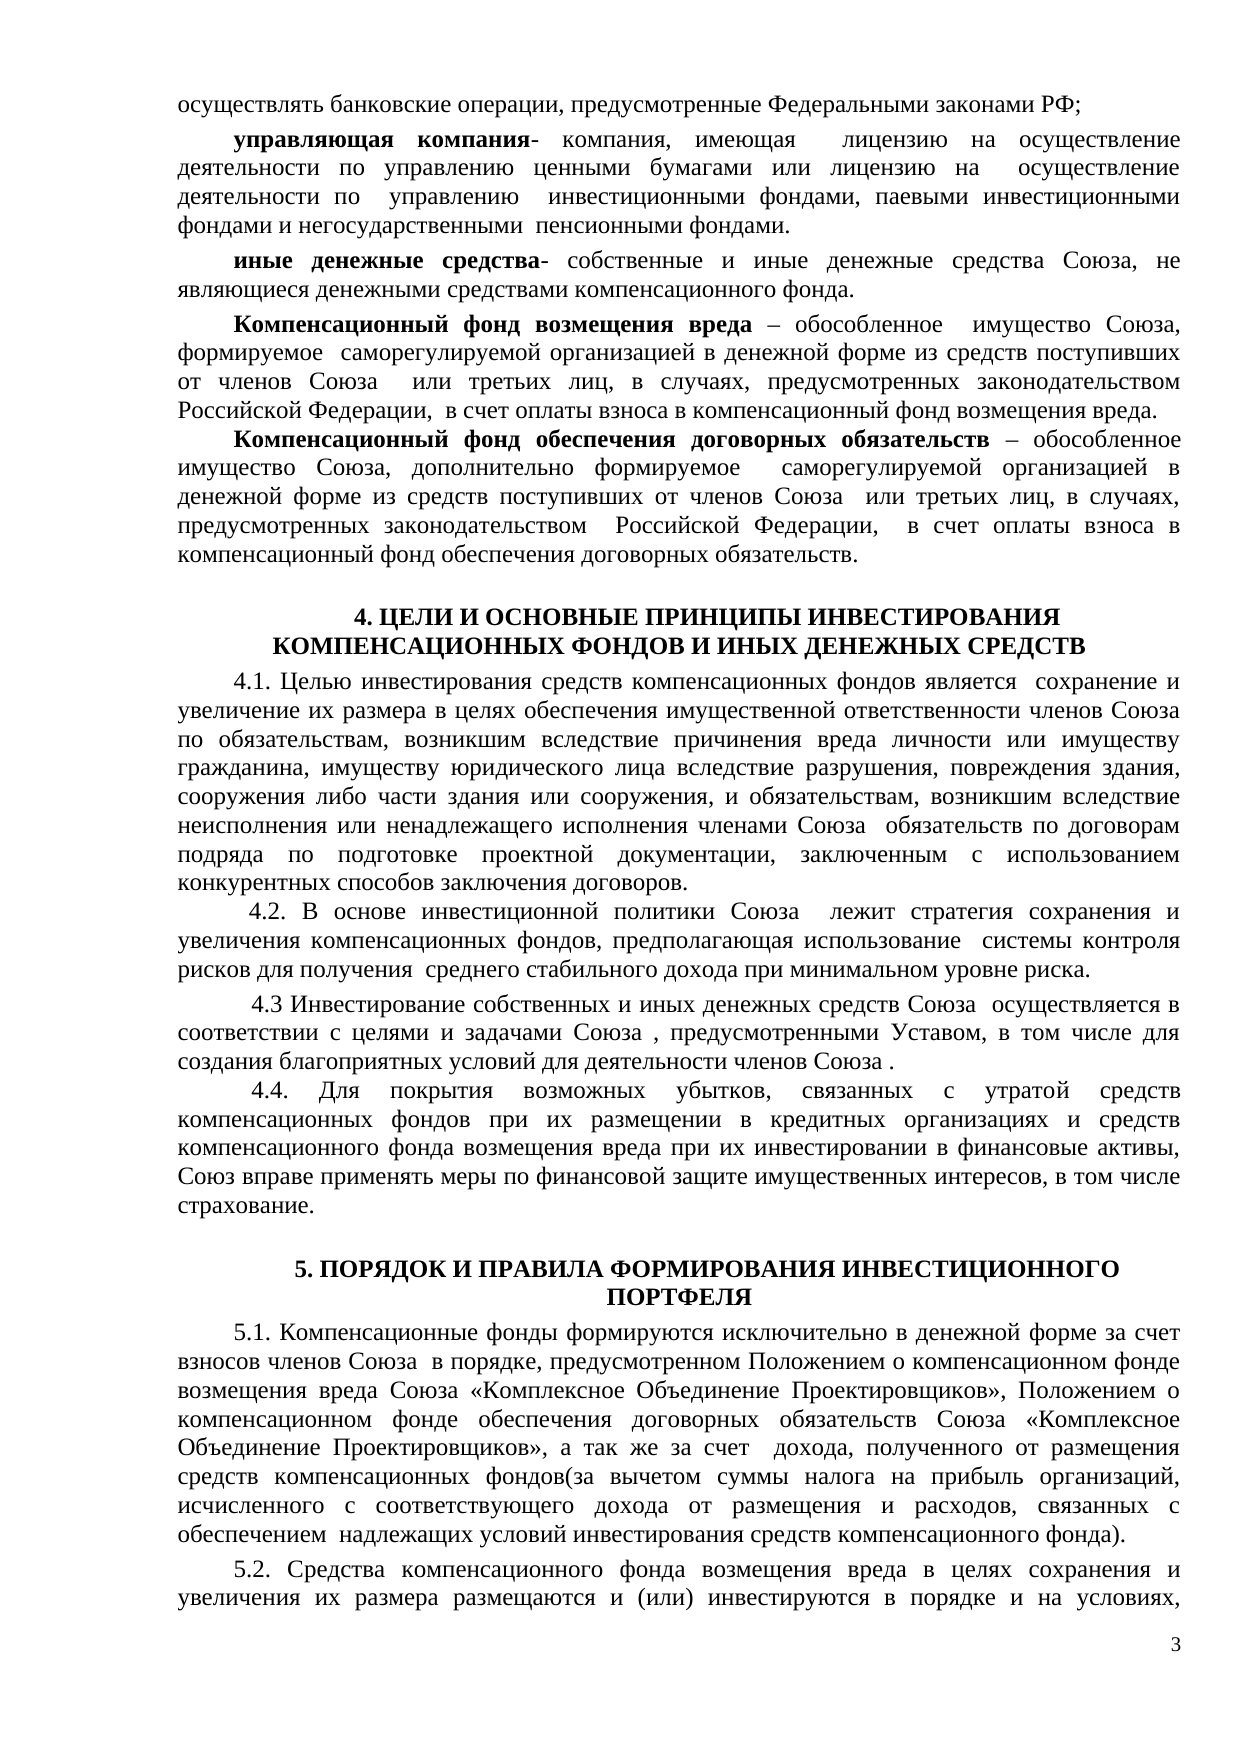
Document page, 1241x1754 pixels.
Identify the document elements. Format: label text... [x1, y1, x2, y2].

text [177, 1554, 1181, 1611]
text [177, 89, 1181, 117]
text управляющая компания- компания, имеющая лицензию на осуществление деятельности по управлению ценными бумагами или лицензию на осуществление деятельности по управлению инвестиционными фондами, паевыми инвестиционными фондами и негосударственными пенсионными фондами. [177, 124, 1181, 239]
text 5.1. Компенсационные фонды формируются исключительно в денежной форме за счет взносов членов Союза в порядке, предусмотренном Положением о компенсационном фонде возмещения вреда Союза «Комплексное Объединение Проектировщиков», Положением о компенсационном фонде обеспечения договорных обязательств Союза «Комплексное Объединение Проектировщиков», а так же за счет дохода, полученного от размещения средств компенсационных фондов(за вычетом суммы налога на прибыль организаций, исчисленного с соответствующего дохода от размещения и расходов, связанных с обеспечением надлежащих условий инвестирования средств компенсационного фонда). [177, 1317, 1181, 1547]
text 4. ЦЕЛИ И ОСНОВНЫЕ ПРИНЦИПЫ ИНВЕСТИРОВАНИЯ КОМПЕНСАЦИОННЫХ ФОНДОВ И ИНЫХ ДЕНЕЖНЫХ СРЕДСТВ [177, 602, 1181, 660]
text Компенсационный фонд возмещения вреда – обособленное имущество Союза, формируемое саморегулируемой организацией в денежной форме из средств поступивших от членов Союза или третьих лиц, в случаях, предусмотренных законодательством Российской Федерации, в счет оплаты взноса в компенсационный фонд возмещения вреда. [177, 309, 1181, 424]
text 4.4. Для покрытия возможных убытков, связанных с утратой средств компенсационных фондов при их размещении в кредитных организациях и средств компенсационного фонда возмещения вреда при их инвестировании в финансовые активы, Союз вправе применять меры по финансовой защите имущественных интересов, в том числе страхование. [177, 1075, 1181, 1219]
text 4.3 Инвестирование собственных и иных денежных средств Союза осуществляется в соответствии с целями и задачами Союза , предусмотренными Уставом, в том числе для создания благоприятных условий для деятельности членов Союза . [177, 989, 1181, 1075]
text 4.1. Целью инвестирования средств компенсационных фондов является сохранение и увеличение их размера в целях обеспечения имущественной ответственности членов Союза по обязательствам, возникшим вследствие причинения вреда личности или имуществу гражданина, имуществу юридического лица вследствие разрушения, повреждения здания, сооружения либо части здания или сооружения, и обязательствам, возникшим вследствие неисполнения или ненадлежащего исполнения членами Союза обязательств по договорам подряда по подготовке проектной документации, заключенным с использованием конкурентных способов заключения договоров. [177, 666, 1181, 896]
text 5. ПОРЯДОК И ПРАВИЛА ФОРМИРОВАНИЯ ИНВЕСТИЦИОННОГО ПОРТФЕЛЯ [177, 1254, 1181, 1311]
text иные денежные средства- собственные и иные денежные средства Союза, не являющиеся денежными средствами компенсационного фонда. [177, 245, 1181, 302]
text Компенсационный фонд обеспечения договорных обязательств – обособленное имущество Союза, дополнительно формируемое саморегулируемой организацией в денежной форме из средств поступивших от членов Союза или третьих лиц, в случаях, предусмотренных законодательством Российской Федерации, в счет оплаты взноса в компенсационный фонд обеспечения договорных обязательств. [177, 424, 1181, 567]
text 4.2. В основе инвестиционной политики Союза лежит стратегия сохранения и увеличения компенсационных фондов, предполагающая использование системы контроля рисков для получения среднего стабильного дохода при минимальном уровне риска. [177, 896, 1181, 982]
